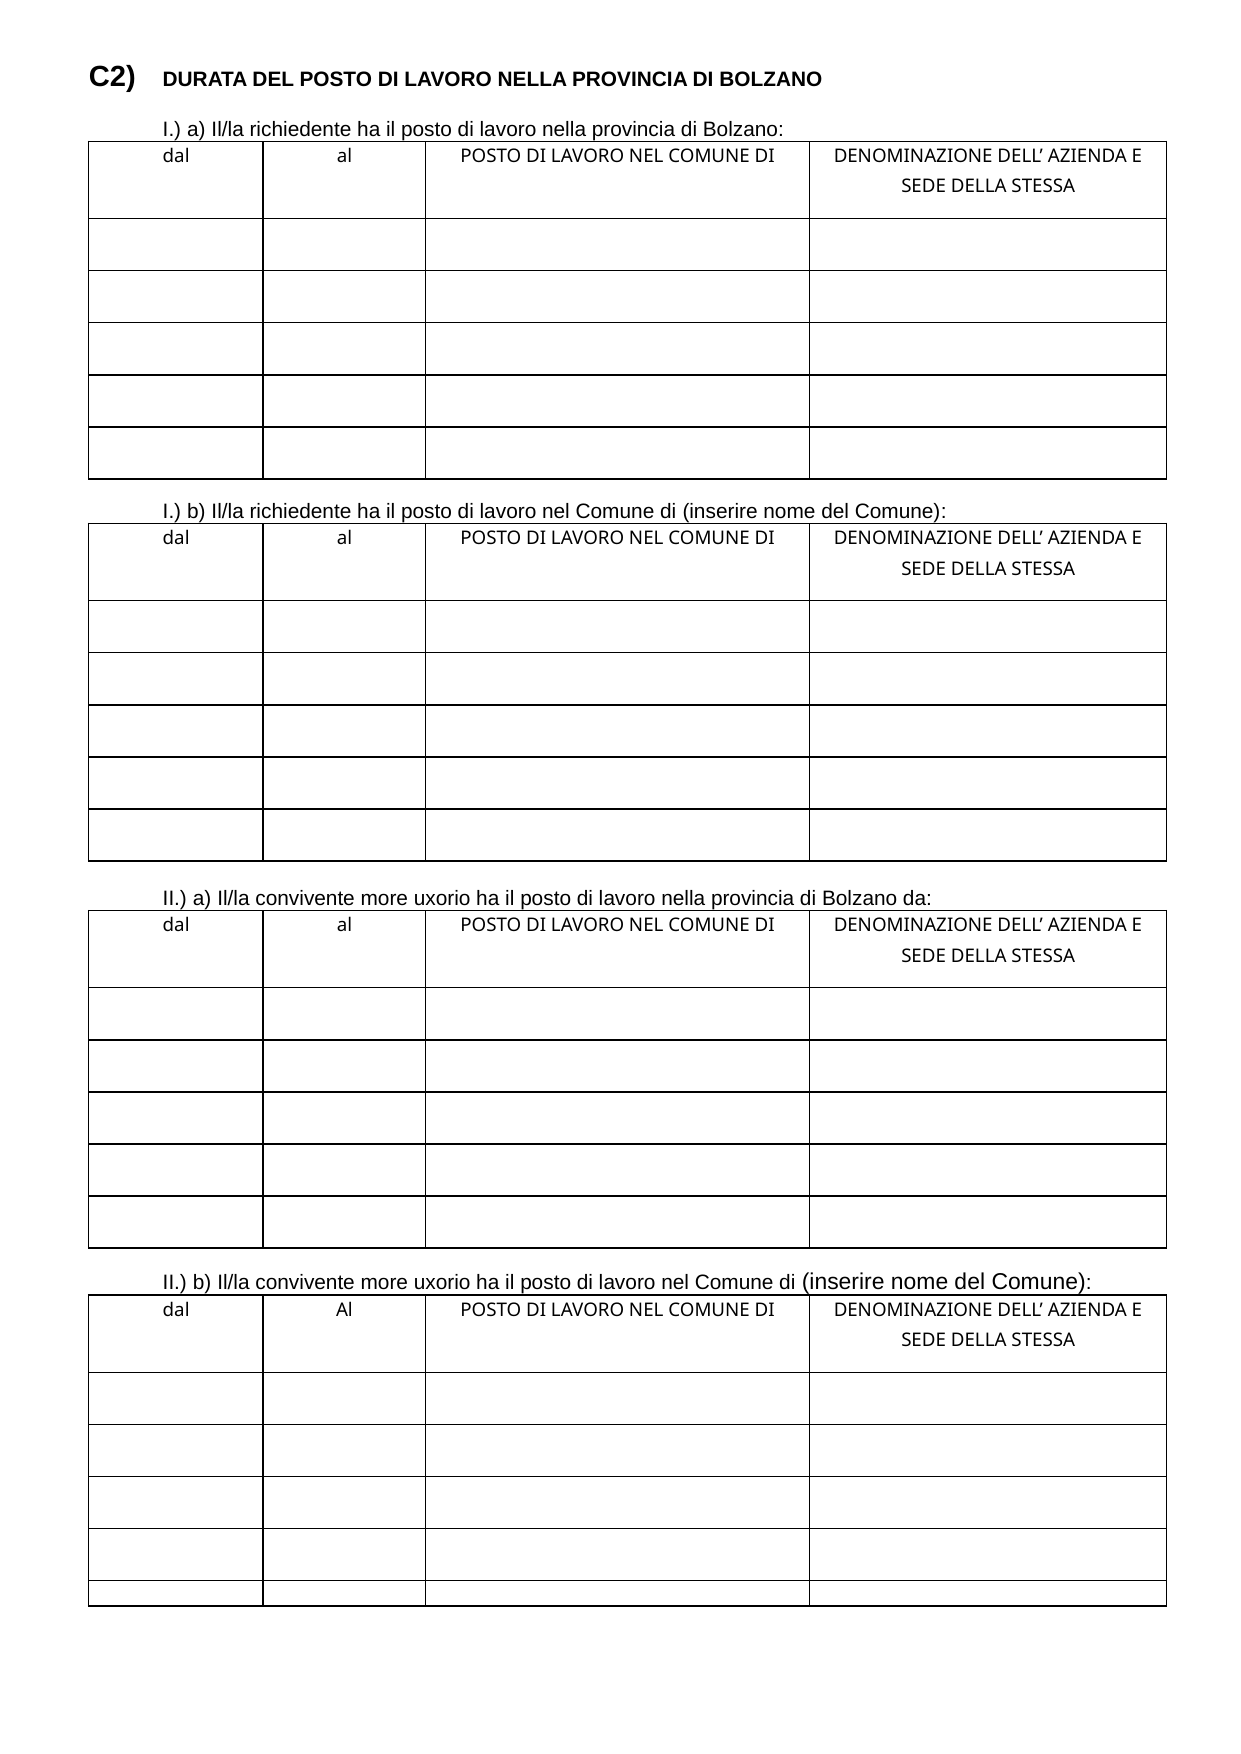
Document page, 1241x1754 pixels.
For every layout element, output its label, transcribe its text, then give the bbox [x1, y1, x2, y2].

table_cell [810, 271, 1166, 322]
table_cell [810, 219, 1166, 270]
table_cell [89, 219, 262, 270]
table_cell [426, 653, 809, 704]
table_header al [264, 142, 425, 218]
text C2) durata DEL posto di lavoro nella provincia di bolzano [89, 59, 1152, 93]
table_cell [810, 1093, 1166, 1143]
table_cell [426, 428, 809, 478]
table_cell [264, 653, 425, 704]
table_cell [264, 1425, 425, 1476]
table_cell [89, 1529, 262, 1580]
table_header POSTO DI LAVORO NEL COMUNE DI [426, 1296, 809, 1371]
table_cell [264, 271, 425, 322]
table_cell [426, 758, 809, 808]
table_cell [426, 988, 809, 1039]
table_cell [89, 758, 262, 808]
table_header dal [89, 911, 262, 987]
table_header DENOMINAZIONE DELL’ AZIENDA E SEDE DELLA STESSA [810, 911, 1166, 987]
table_cell [89, 1373, 262, 1423]
table_cell [810, 1529, 1166, 1580]
table_cell [89, 601, 262, 652]
table_header POSTO DI LAVORO NEL COMUNE DI [426, 142, 809, 218]
table_cell [89, 1093, 262, 1143]
table_header POSTO DI LAVORO NEL COMUNE DI [426, 524, 809, 600]
table_cell [426, 376, 809, 426]
table_cell [89, 1477, 262, 1528]
table_cell [264, 810, 425, 860]
table_cell [89, 1425, 262, 1476]
table_cell [264, 706, 425, 756]
table_cell [264, 758, 425, 808]
table_cell [426, 1373, 809, 1423]
text I.) a) Il/la richiedente ha il posto di lavoro nella provincia di Bolzano: [89, 117, 1152, 141]
table_cell [810, 988, 1166, 1039]
table_cell [89, 1581, 262, 1605]
table_header dal [89, 524, 262, 600]
table_header DENOMINAZIONE DELL’ AZIENDA E SEDE DELLA STESSA [810, 1296, 1166, 1371]
table_cell [89, 428, 262, 478]
table_cell [264, 1529, 425, 1580]
table_cell [89, 271, 262, 322]
table_cell [89, 1041, 262, 1091]
table_header Al [264, 1296, 425, 1371]
table_cell [810, 601, 1166, 652]
table_cell [810, 810, 1166, 860]
table_cell [810, 1581, 1166, 1605]
table_cell [426, 271, 809, 322]
table_cell [264, 376, 425, 426]
table_cell [264, 1373, 425, 1423]
table_cell [264, 1145, 425, 1195]
table_cell [810, 1477, 1166, 1528]
table_cell [810, 653, 1166, 704]
table_cell [89, 1145, 262, 1195]
table_cell [89, 323, 262, 374]
table_cell [89, 376, 262, 426]
table_cell [264, 1197, 425, 1247]
table_cell [264, 1093, 425, 1143]
table_cell [89, 706, 262, 756]
table_cell [426, 1529, 809, 1580]
table_cell [426, 601, 809, 652]
table_cell [89, 810, 262, 860]
table_cell [810, 1197, 1166, 1247]
table_cell [810, 1145, 1166, 1195]
table_header DENOMINAZIONE DELL’ AZIENDA E SEDE DELLA STESSA [810, 142, 1166, 218]
table_cell [89, 1197, 262, 1247]
table_cell [264, 988, 425, 1039]
table_cell [426, 1041, 809, 1091]
table_header POSTO DI LAVORO NEL COMUNE DI [426, 911, 809, 987]
table_cell [810, 1373, 1166, 1423]
table_cell [264, 1041, 425, 1091]
text II.) b) Il/la convivente more uxorio ha il posto di lavoro nel Comune di (inserire nome del Comune): [89, 1268, 1152, 1294]
table_cell [426, 1093, 809, 1143]
table_cell [426, 1145, 809, 1195]
table_cell [810, 428, 1166, 478]
table_cell [810, 758, 1166, 808]
table_cell [426, 1477, 809, 1528]
table_header al [264, 911, 425, 987]
table_cell [426, 706, 809, 756]
table_header al [264, 524, 425, 600]
table_header dal [89, 1296, 262, 1371]
table_cell [89, 653, 262, 704]
table_cell [426, 219, 809, 270]
table_cell [810, 1041, 1166, 1091]
table_cell [426, 1425, 809, 1476]
table_cell [89, 988, 262, 1039]
table_header dal [89, 142, 262, 218]
table_cell [810, 323, 1166, 374]
table_cell [426, 1197, 809, 1247]
text II.) a) Il/la convivente more uxorio ha il posto di lavoro nella provincia di Bolzano da: [89, 886, 1152, 910]
table_cell [810, 376, 1166, 426]
table_cell [810, 1425, 1166, 1476]
table_header DENOMINAZIONE DELL’ AZIENDA E SEDE DELLA STESSA [810, 524, 1166, 600]
table_cell [426, 1581, 809, 1605]
table_cell [810, 706, 1166, 756]
table_cell [264, 323, 425, 374]
text I.) b) Il/la richiedente ha il posto di lavoro nel Comune di (inserire nome del Comune): [89, 499, 1152, 523]
table_cell [426, 810, 809, 860]
table_cell [264, 601, 425, 652]
table_cell [264, 219, 425, 270]
table_cell [264, 1581, 425, 1605]
table_cell [426, 323, 809, 374]
table_cell [264, 428, 425, 478]
table_cell [264, 1477, 425, 1528]
